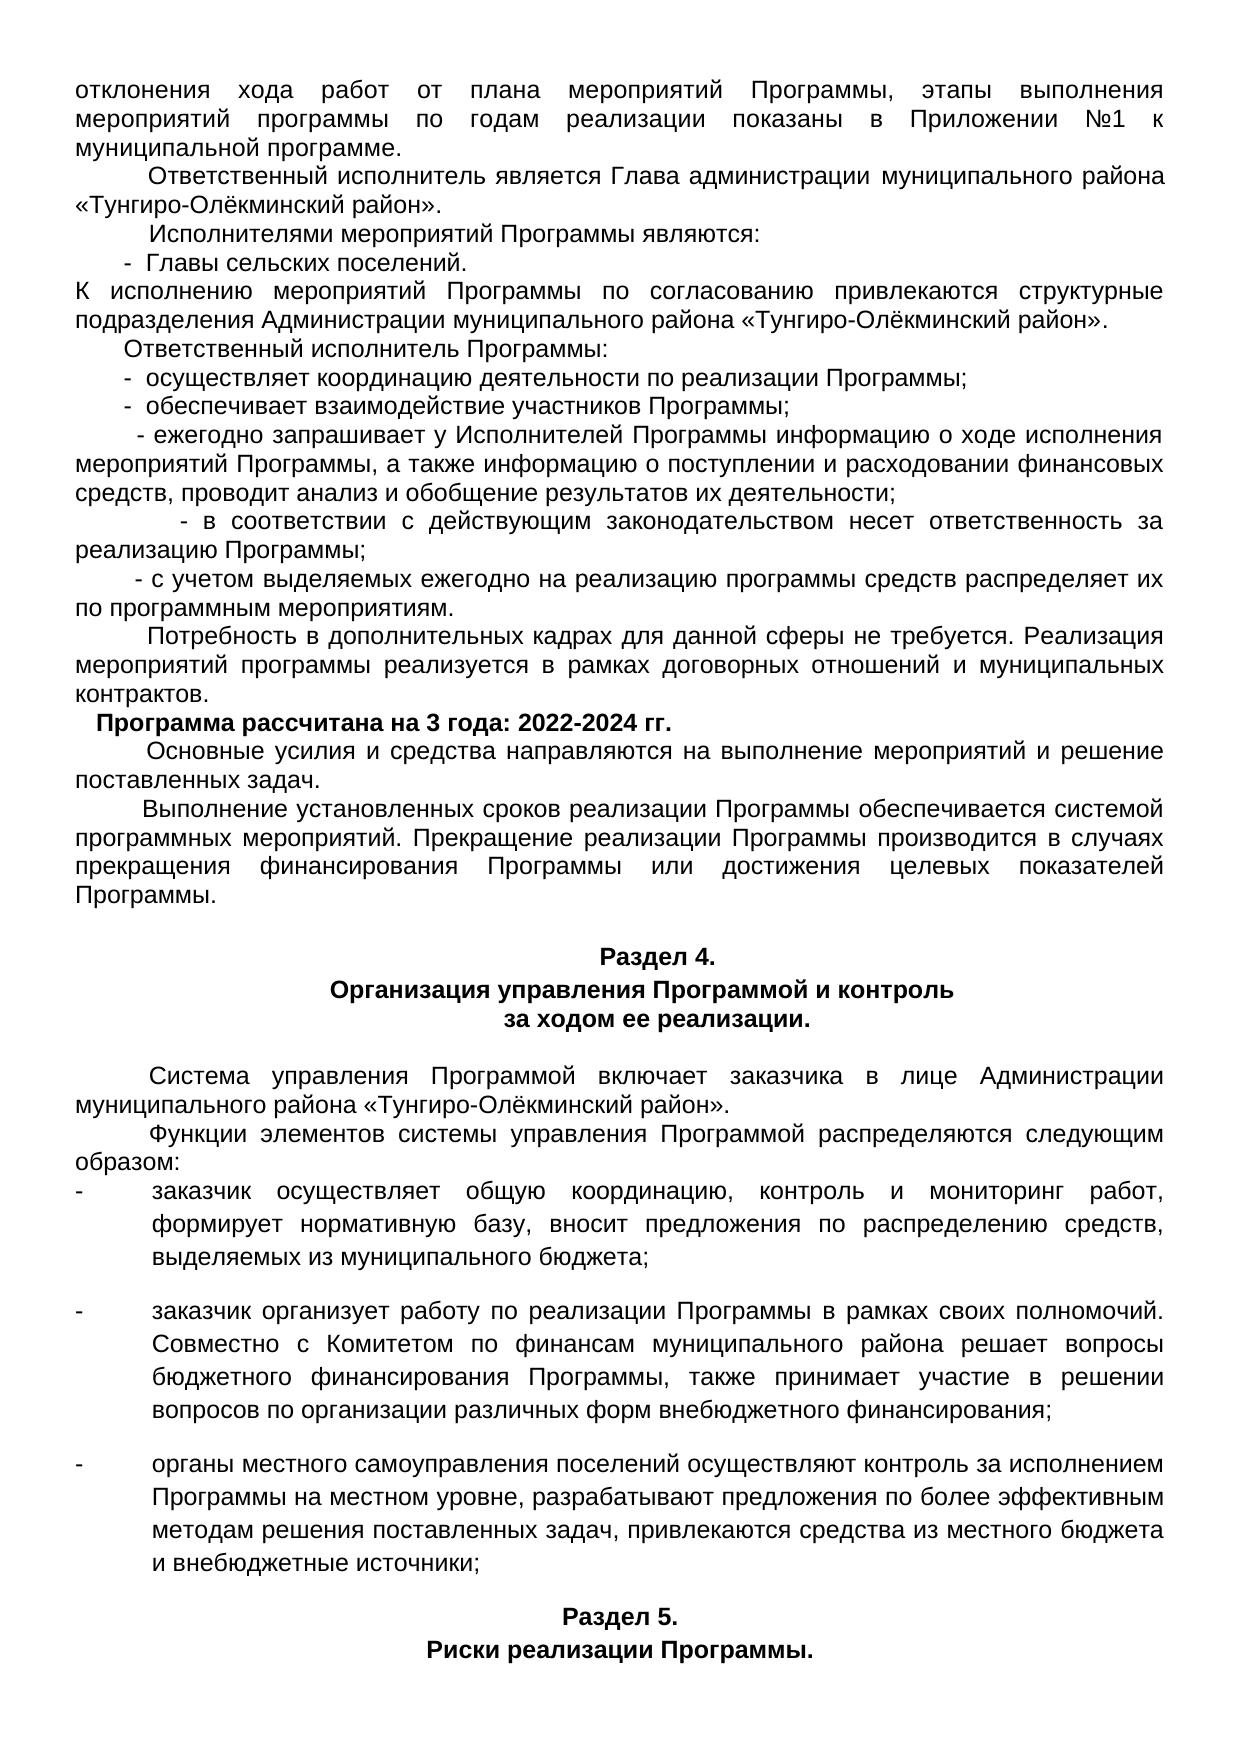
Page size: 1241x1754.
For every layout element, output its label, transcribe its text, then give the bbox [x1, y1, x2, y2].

list органы местного самоуправления поселений осуществляют контроль за исполнением Программы на местном уровне, разрабатывают предложения по более эффективным методам решения поставленных задач, привлекаются средства из местного бюджета и внебюджетные источники; [75, 1449, 1165, 1577]
text Исполнителями мероприятий Программы являются: [75, 219, 1165, 247]
text Раздел 4. [75, 942, 1165, 971]
text Раздел 5. [75, 1602, 1165, 1631]
list заказчик осуществляет общую координацию, контроль и мониторинг работ, формирует нормативную базу, вносит предложения по распределению средств, выделяемых из муниципального бюджета; [75, 1176, 1165, 1271]
text Механизм реализации Программы направлен на эффективное планирование хода исполнения основных мероприятий, координацию действий участников Программы, обеспечение контроля исполнения программных мероприятий, проведение мониторинга состояния работ по выполнению Программы, выработку решений при возникновении отклонения хода работ от плана мероприятий Программы, этапы выполнения мероприятий программы по годам реализации показаны в Приложении №1 к муниципальной программе. [75, 132, 1165, 161]
list заказчик организует работу по реализации Программы в рамках своих полномочий. Совместно с Комитетом по финансам муниципального района решает вопросы бюджетного финансирования Программы, также принимает участие в решении вопросов по организации различных форм внебюджетного финансирования; [75, 1296, 1165, 1424]
text - в соответствии с действующим законодательством несет ответственность за реализацию Программы; [75, 506, 1165, 564]
text за ходом ее реализации. [149, 1003, 1165, 1032]
text - ежегодно запрашивает у Исполнителей Программы информацию о ходе исполнения мероприятий Программы, а также информацию о поступлении и расходовании финансовых средств, проводит анализ и обобщение результатов их деятельности; [75, 420, 1165, 506]
text Система управления Программой включает заказчика в лице Администрации муниципального района «Тунгиро-Олёкминский район». [75, 1061, 1165, 1118]
text - обеспечивает взаимодействие участников Программы; [75, 391, 1165, 420]
text - с учетом выделяемых ежегодно на реализацию программы средств распределяет их по программным мероприятиям. [75, 564, 1165, 621]
text Ответственный исполнитель является Глава администрации муниципального района «Тунгиро-Олёкминский район». [75, 161, 1165, 219]
text Выполнение установленных сроков реализации Программы обеспечивается системой программных мероприятий. Прекращение реализации Программы производится в случаях прекращения финансирования Программы или достижения целевых показателей Программы. [75, 794, 1165, 909]
text Риски реализации Программы. [75, 1635, 1165, 1663]
text Функции элементов системы управления Программой распределяются следующим образом: [75, 1118, 1165, 1176]
text Программа рассчитана на 3 года: 2022-2024 гг. [75, 707, 1165, 736]
text Основные усилия и средства направляются на выполнение мероприятий и решение поставленных задач. [75, 736, 1165, 794]
text Потребность в дополнительных кадрах для данной сферы не требуется. Реализация мероприятий программы реализуется в рамках договорных отношений и муниципальных контрактов. [75, 621, 1165, 707]
text К исполнению мероприятий Программы по согласованию привлекаются структурные подразделения Администрации муниципального района «Тунгиро-Олёкминский район». [75, 276, 1165, 334]
text - Главы сельских поселений. [75, 247, 1165, 276]
text - осуществляет координацию деятельности по реализации Программы; [75, 362, 1165, 391]
text Ответственный исполнитель Программы: [75, 334, 1165, 362]
text Организация управления Программой и контроль [119, 975, 1165, 1003]
